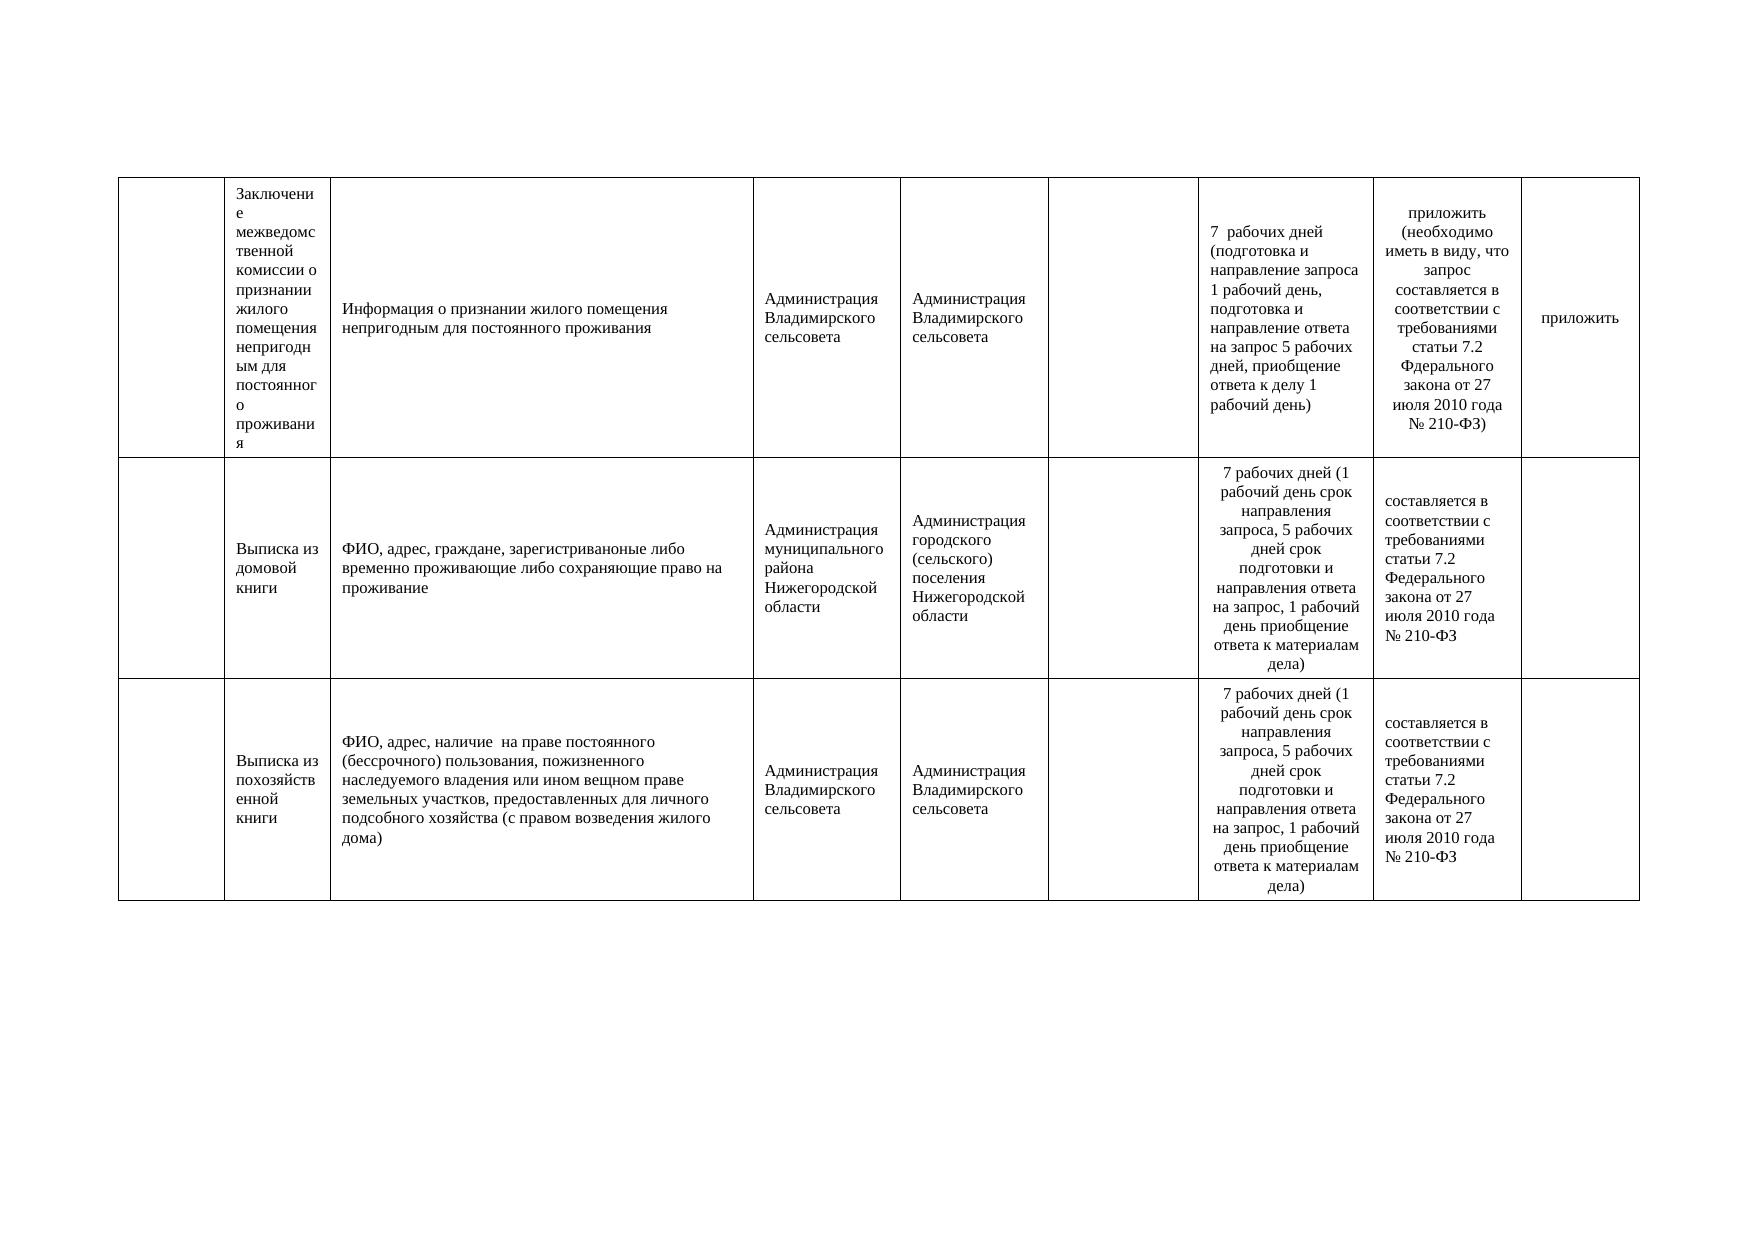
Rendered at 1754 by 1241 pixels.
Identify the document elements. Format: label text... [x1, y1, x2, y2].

table_cell Администрация Владимирского сельсовета [901, 178, 1048, 457]
table_cell [1049, 178, 1198, 457]
table_cell Администрация муниципального района Нижегородской области [754, 458, 900, 678]
table_cell [1049, 679, 1198, 900]
table_cell Информация о признании жилого помещения непригодным для постоянного проживания [331, 178, 753, 457]
table_cell приложить (необходимо иметь в виду, что запрос составляется в соответствии с требованиями статьи 7.2 Фдерального закона от 27 июля 2010 года № 210-ФЗ) [1374, 178, 1521, 457]
table_cell 7 рабочих дней (1 рабочий день срок направления запроса, 5 рабочих дней срок подготовки и направления ответа на запрос, 1 рабочий день приобщение ответа к материалам дела) [1199, 458, 1373, 678]
table_cell [119, 458, 224, 678]
table_cell [1522, 458, 1639, 678]
table_cell Выписка из похозяйственной книги [225, 679, 330, 900]
table_cell [1049, 458, 1198, 678]
table_cell ФИО, адрес, граждане, зарегистриваноные либо временно проживающие либо сохраняющие право на проживание [331, 458, 753, 678]
table_cell составляется в соответствии с требованиями статьи 7.2 Федерального закона от 27 июля 2010 года № 210-ФЗ [1374, 458, 1521, 678]
table_cell составляется в соответствии с требованиями статьи 7.2 Федерального закона от 27 июля 2010 года № 210-ФЗ [1374, 679, 1521, 900]
table_cell Выписка из домовой книги [225, 458, 330, 678]
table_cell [901, 679, 1048, 900]
table_cell ФИО, адрес, наличие на праве постоянного (бессрочного) пользования, пожизненного наследуемого владения или ином вещном праве земельных участков, предоставленных для личного подсобного хозяйства (с правом возведения жилого дома) [331, 679, 753, 900]
table_cell приложить [1522, 178, 1639, 457]
table_cell 7 рабочих дней (1 рабочий день срок направления запроса, 5 рабочих дней срок подготовки и направления ответа на запрос, 1 рабочий день приобщение ответа к материалам дела) [1199, 679, 1373, 900]
table_cell [1522, 679, 1639, 900]
table_cell Заключение межведомственной комиссии о признании жилого помещения непригодным для постоянного проживания [225, 178, 330, 457]
table_cell Администрация городского (сельского) поселения Нижегородской области [901, 458, 1048, 678]
table_cell [119, 178, 224, 457]
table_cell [754, 679, 900, 900]
table_cell Администрация Владимирского сельсовета [754, 178, 900, 457]
table_cell [119, 679, 224, 900]
